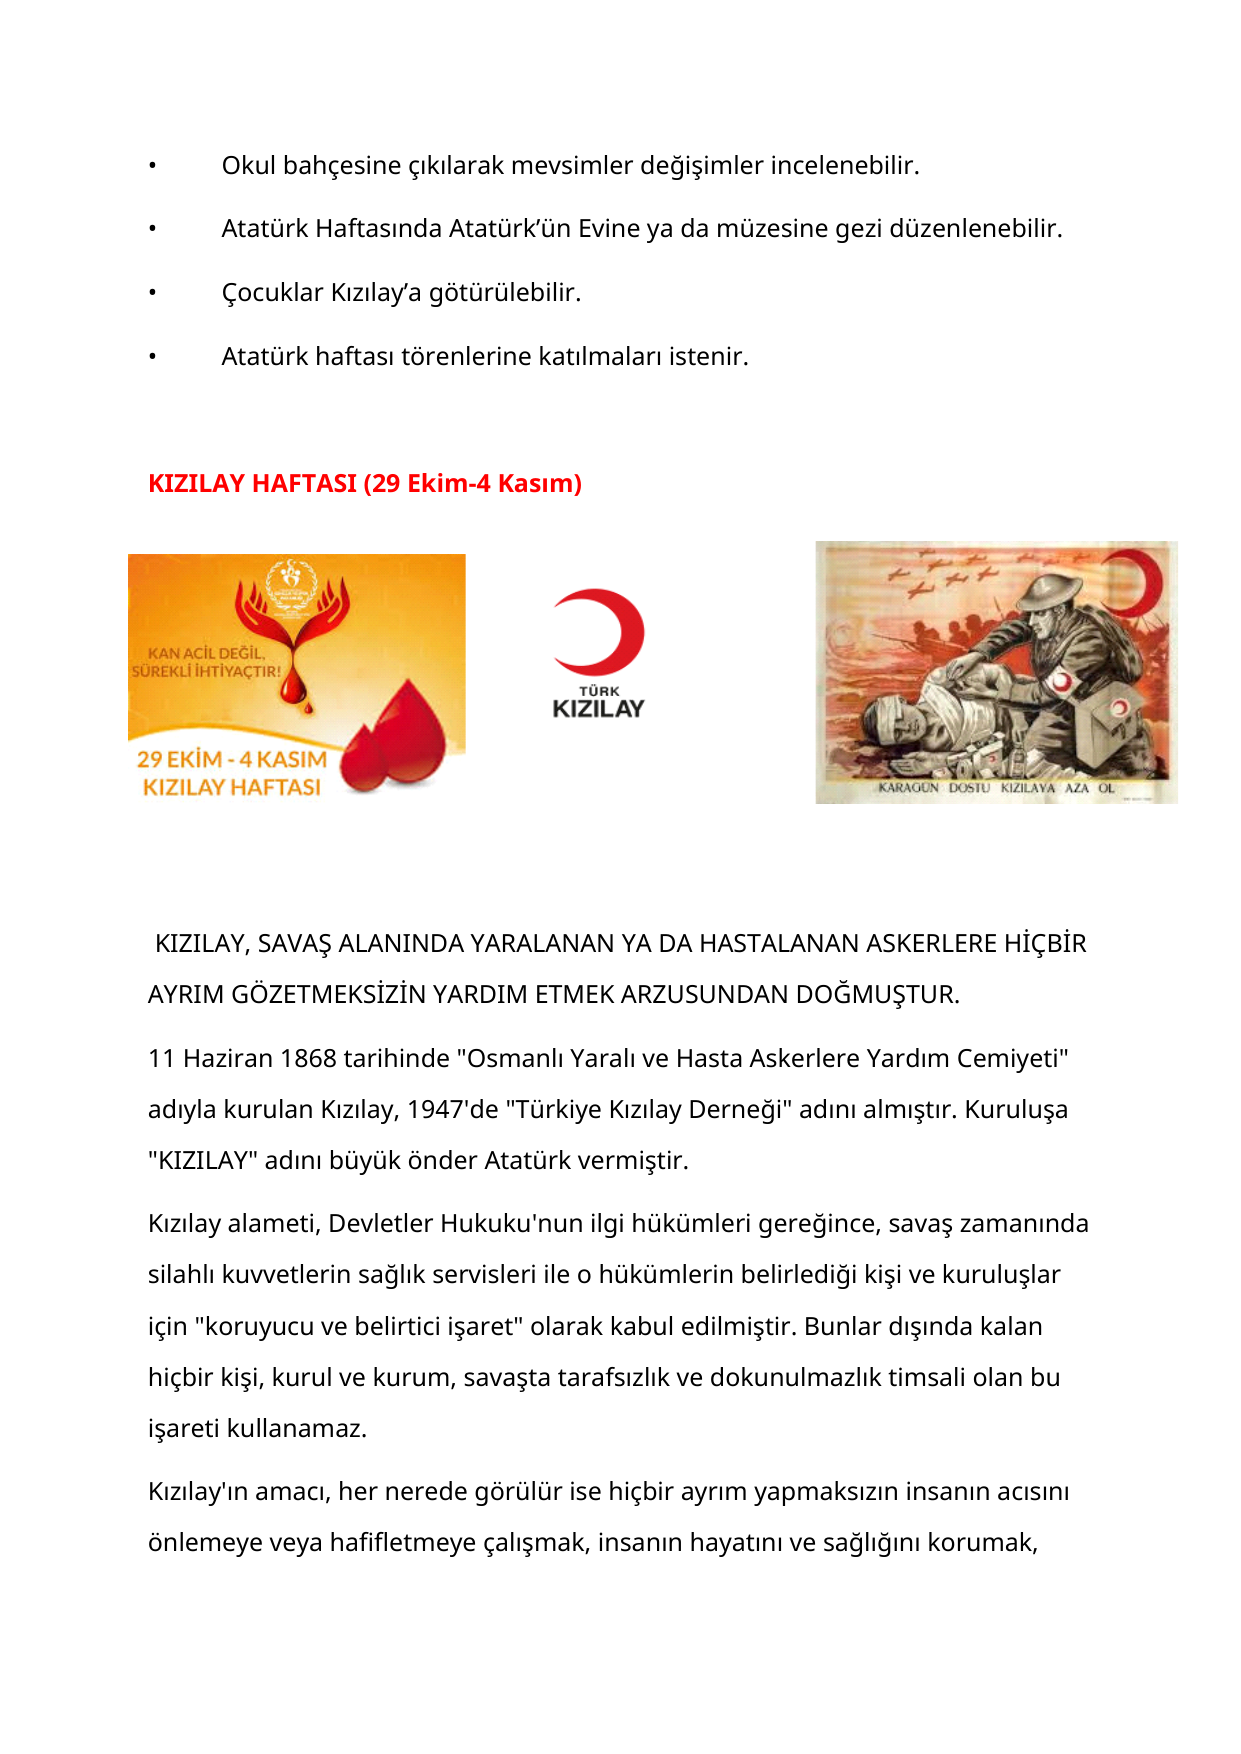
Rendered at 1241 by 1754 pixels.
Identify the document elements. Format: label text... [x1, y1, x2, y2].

text 11 Haziran 1868 tarihinde "Osmanlı Yaralı ve Hasta Askerlere Yardım Cemiyeti" adıyla kurulan Kızılay, 1947'de "Türkiye Kızılay Derneği" adını almıştır. Kuruluşa "KIZILAY" adını büyük önder Atatürk vermiştir. [148, 1041, 1093, 1177]
picture [481, 564, 719, 740]
text • Atatürk Haftasında Atatürk’ün Evine ya da müzesine gezi düzenlenebilir. [148, 211, 1093, 245]
picture [815, 541, 1179, 804]
text • Çocuklar Kızılay’a götürülebilir. [148, 275, 1093, 309]
text Kızılay alameti, Devletler Hukuku'nun ilgi hükümleri gereğince, savaş zamanında silahlı kuvvetlerin sağlık servisleri ile o hükümlerin belirlediği kişi ve kuruluşlar için "koruyucu ve belirtici işaret" olarak kabul edilmiştir. Bunlar dışında kalan hiçbir kişi, kurul ve kurum, savaşta tarafsızlık ve dokunulmazlık timsali olan bu işareti kullanamaz. [148, 1206, 1093, 1444]
text KIZILAY HAFTASI (29 Ekim-4 Kasım) [148, 465, 1093, 499]
picture [128, 554, 466, 804]
text • Atatürk haftası törenlerine katılmaları istenir. [148, 338, 1093, 372]
text • Okul bahçesine çıkılarak mevsimler değişimler incelenebilir. [148, 148, 1093, 182]
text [148, 1474, 1093, 1559]
text KIZILAY, SAVAŞ ALANINDA YARALANAN YA DA HASTALANAN ASKERLERE HİÇBİR AYRIM GÖZETMEKSİZİN YARDIM ETMEK ARZUSUNDAN DOĞMUŞTUR. [148, 926, 1093, 1011]
